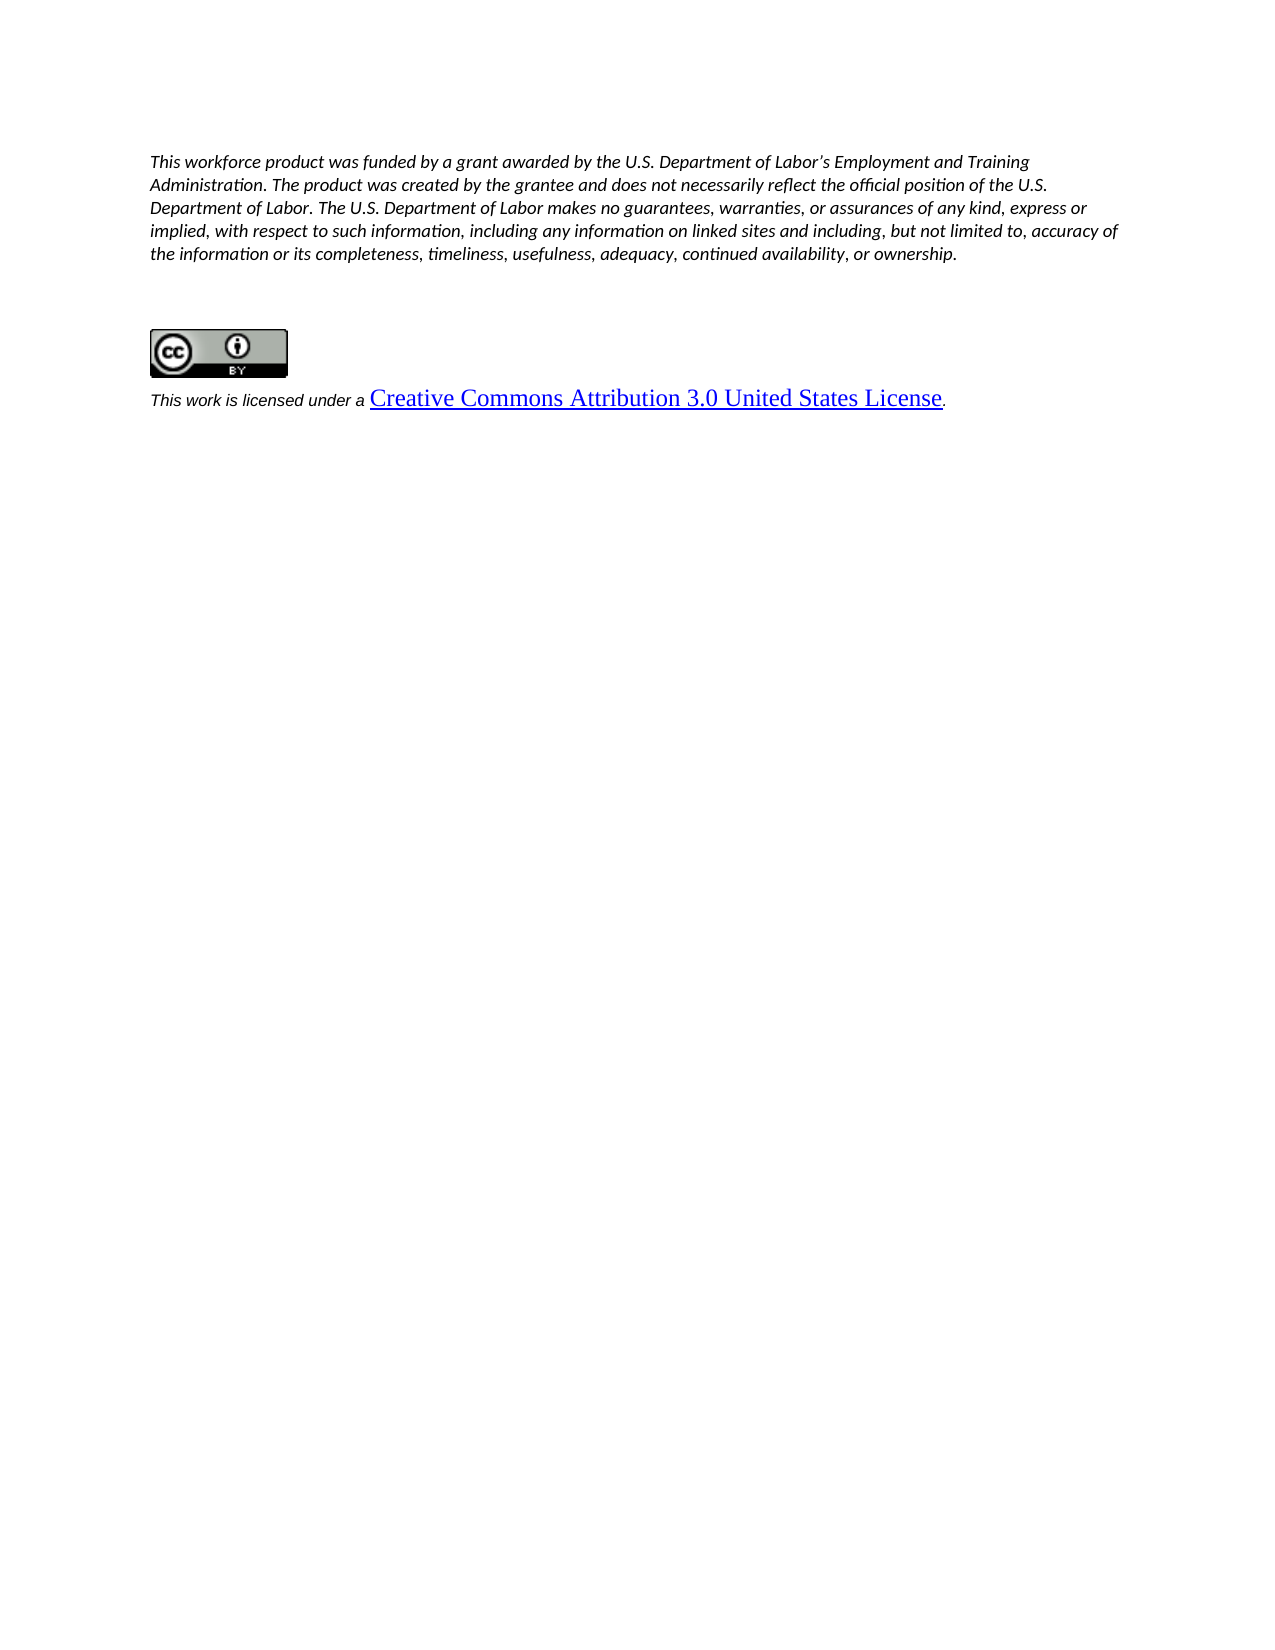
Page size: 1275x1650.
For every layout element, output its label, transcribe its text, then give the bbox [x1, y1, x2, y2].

picture [150, 329, 288, 378]
text implied, with respect to such information, including any information on linked sites and including, but not limited to, accuracy of the information or its completeness, timeliness, usefulness, adequacy, continued availability, or ownership. [150, 219, 1125, 264]
text This workforce product was funded by a grant awarded by the U.S. Department of Labor’s Employment and Training Administration. The product was created by the grantee and does not necessarily reflect the official position of the U.S. Department of Labor. The U.S. Department of Labor makes no guarantees, warranties, or assurances of any kind, express or [150, 150, 1125, 219]
